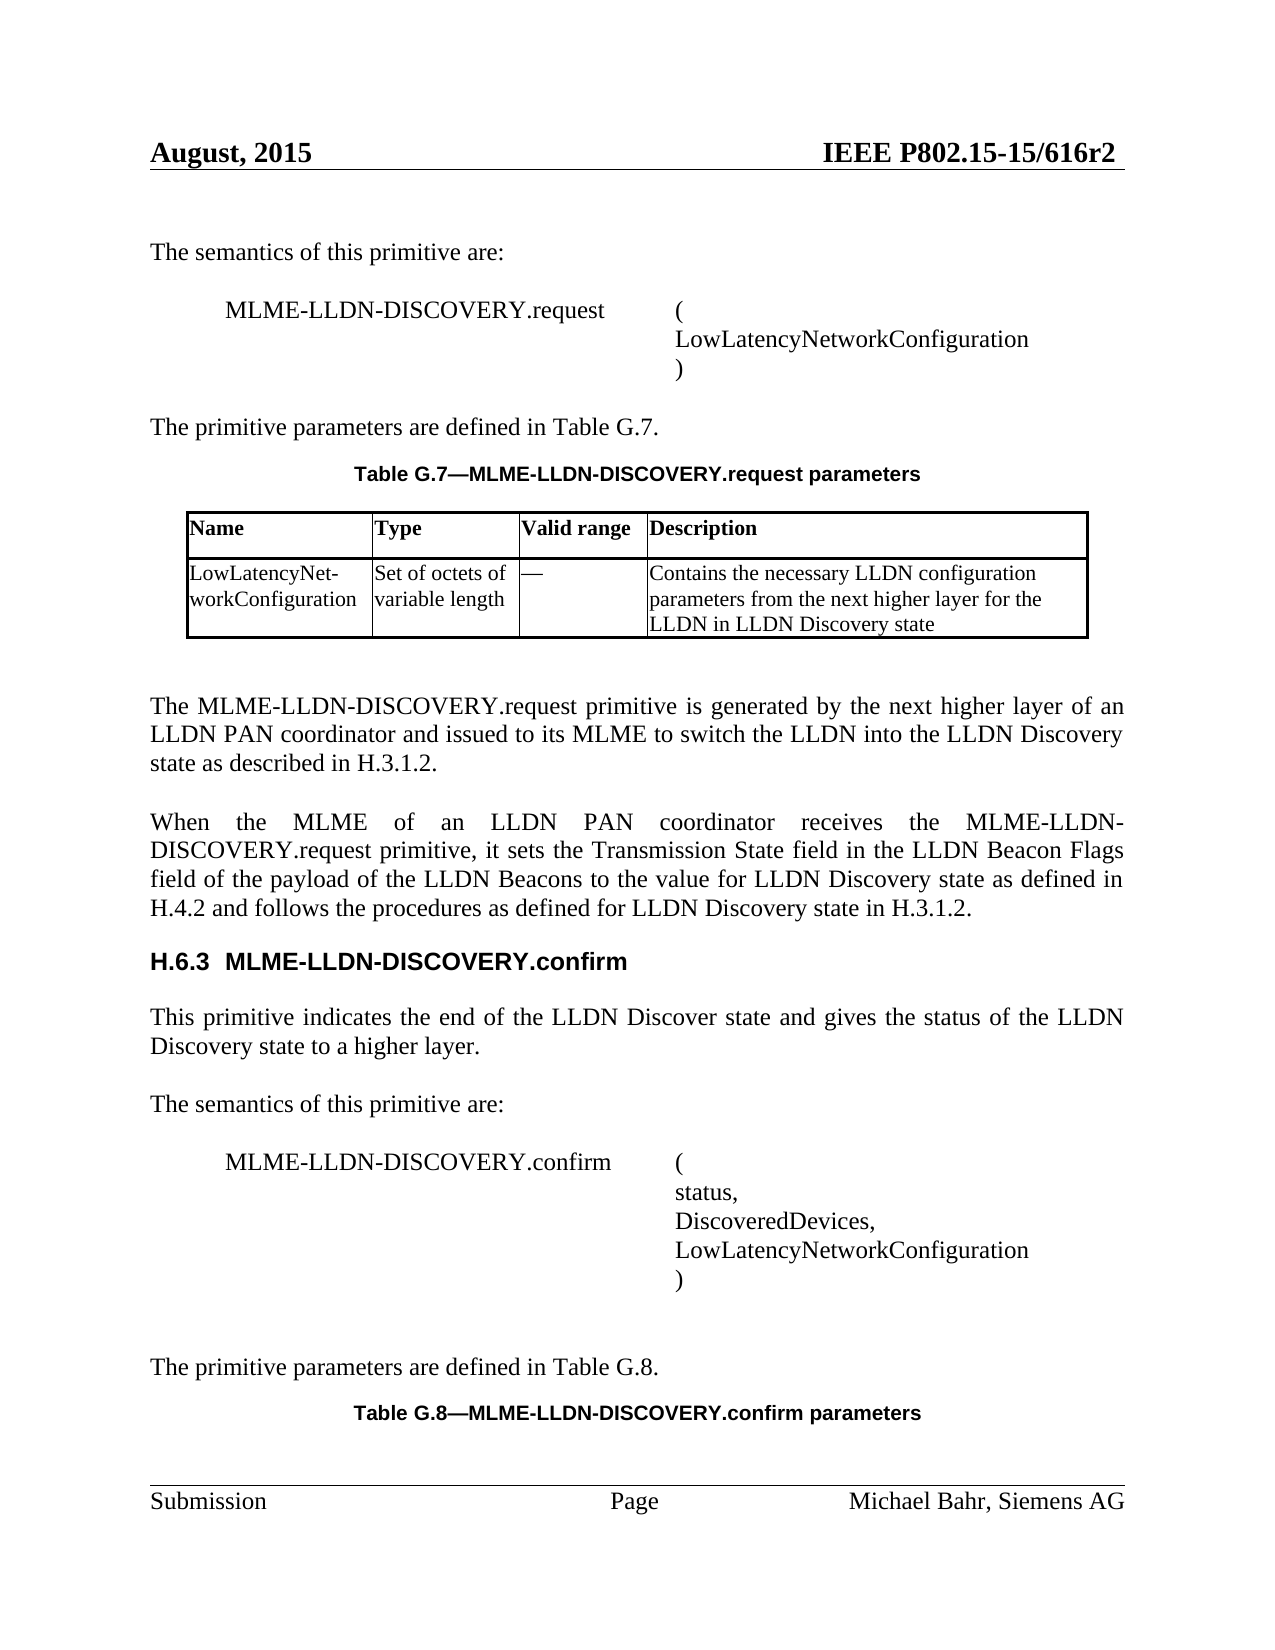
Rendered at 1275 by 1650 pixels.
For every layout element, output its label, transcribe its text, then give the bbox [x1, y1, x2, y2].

table_header Name [189, 514, 372, 557]
text status, [150, 1177, 1125, 1205]
subtitle MLME-LLDN-DISCOVERY.confirm [150, 947, 1125, 976]
table_header Type [373, 514, 519, 557]
text ) [150, 353, 1125, 382]
table_cell Set of octets of variable length [373, 560, 519, 636]
text The semantics of this primitive are: [150, 237, 1125, 266]
text LowLatencyNetworkConfiguration [150, 324, 1125, 353]
text The semantics of this primitive are: [150, 1089, 1125, 1118]
text LowLatencyNetworkConfiguration [150, 1235, 1125, 1264]
table_header Description [648, 514, 1086, 557]
text MLME-LLDN-DISCOVERY.confirm ( [150, 1147, 1125, 1176]
text The MLME-LLDN-DISCOVERY.request primitive is generated by the next higher layer of an LLDN PAN coordinator and issued to its MLME to switch the LLDN into the LLDN Discovery state as described in G.3.1.2. [150, 691, 1125, 777]
text ) [150, 1264, 1125, 1293]
table_header Valid range [520, 514, 647, 557]
text This primitive indicates the end of the LLDN Discover state and gives the status of the LLDN Discovery state to a higher layer. [150, 1002, 1125, 1059]
text Table G.8—MLME-LLDN-DISCOVERY.confirm parameters [150, 1401, 1125, 1425]
text MLME-LLDN-DISCOVERY.request ( [150, 295, 1125, 324]
text DiscoveredDevices, [150, 1206, 1125, 1234]
text Table G.7—MLME-LLDN-DISCOVERY.request parameters [150, 461, 1125, 485]
table_cell Contains the necessary LLDN configuration parameters from the next higher layer for the LLDN in LLDN Discovery state [648, 560, 1086, 636]
table_cell LowLatencyNet- workConfiguration [189, 560, 372, 636]
table_cell ⎯ [520, 560, 647, 636]
